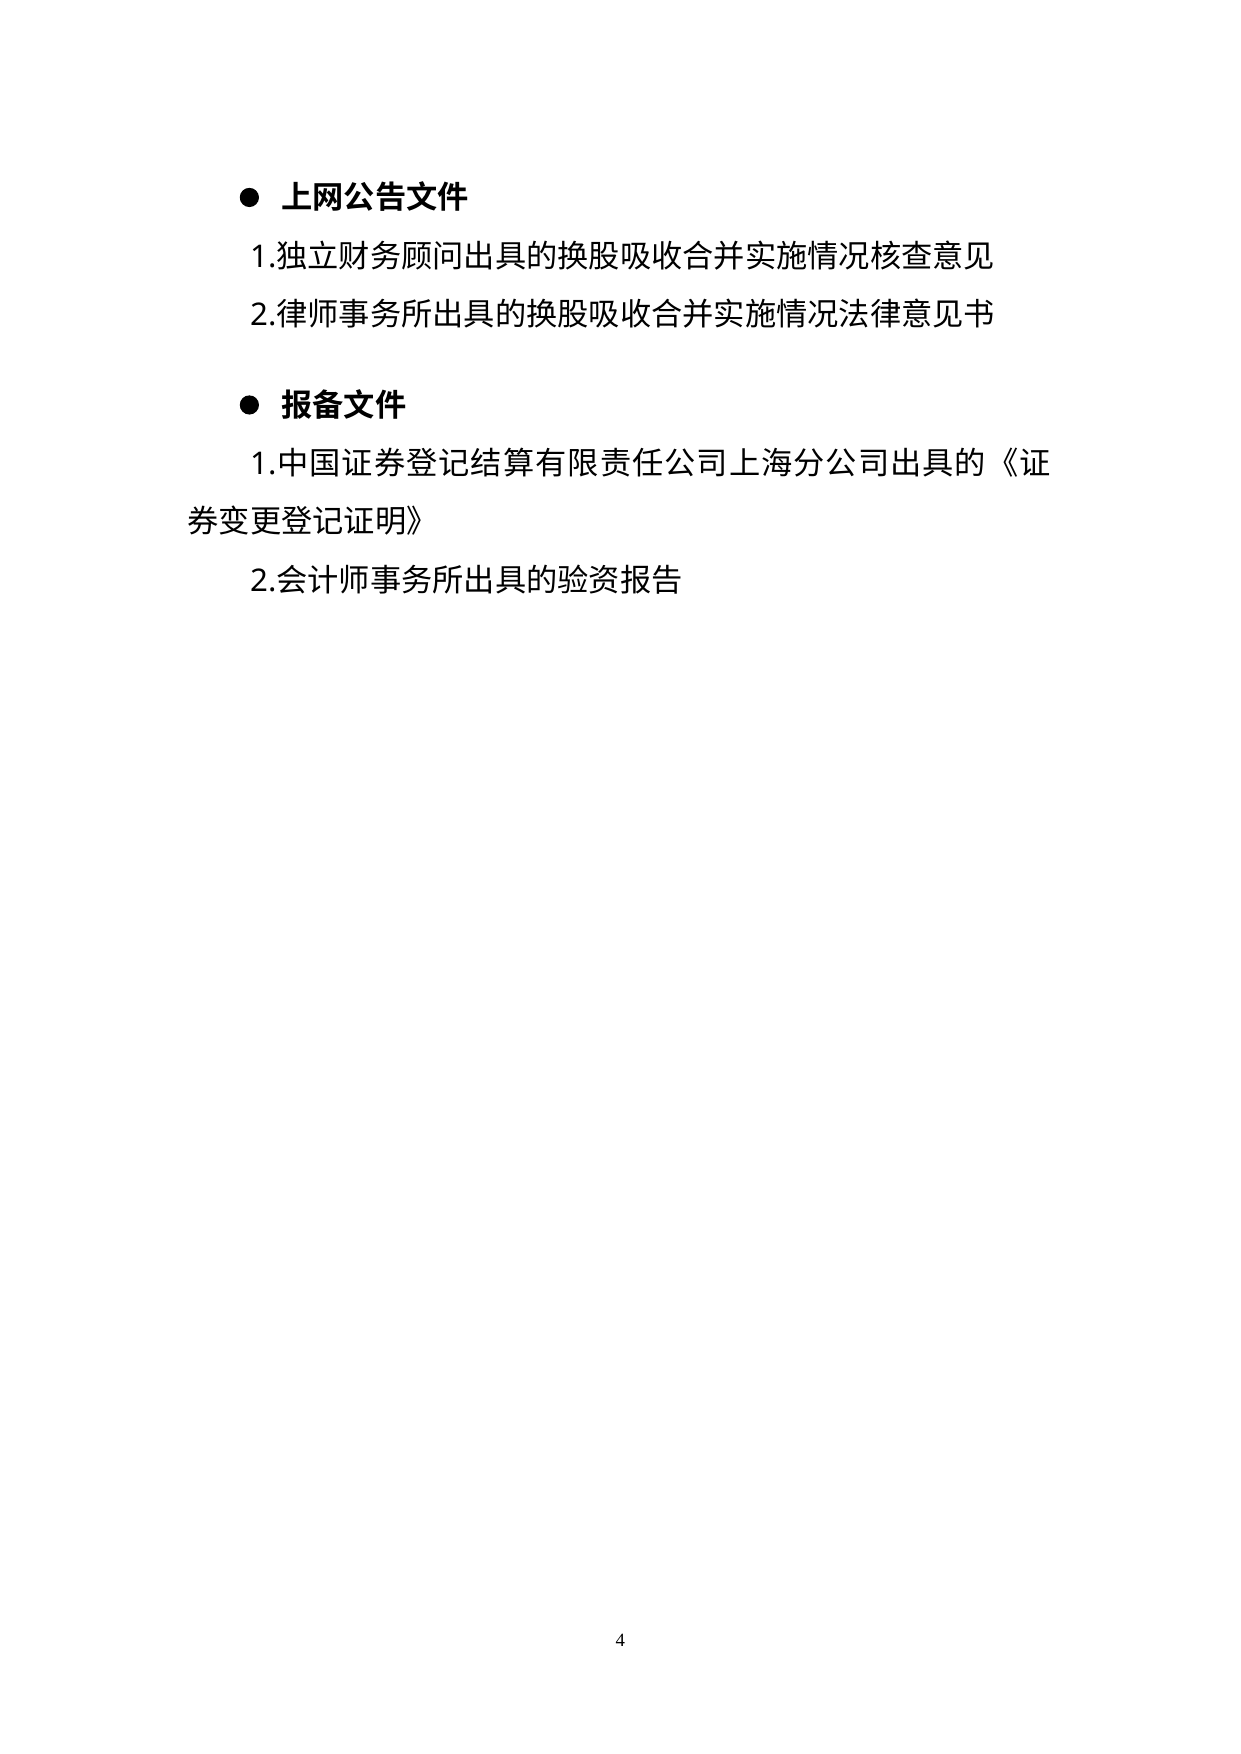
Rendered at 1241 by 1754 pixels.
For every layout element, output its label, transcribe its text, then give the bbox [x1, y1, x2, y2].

list 报备文件 [237, 369, 1053, 428]
text 2.律师事务所出具的换股吸收合并实施情况法律意见书 [187, 279, 1053, 337]
text 2.会计师事务所出具的验资报告 [187, 544, 1053, 603]
text 1.独立财务顾问出具的换股吸收合并实施情况核查意见 [187, 220, 1053, 279]
list 上网公告文件 [237, 162, 1053, 220]
text 1.中国证券登记结算有限责任公司上海分公司出具的《证券变更登记证明》 [187, 428, 1053, 544]
